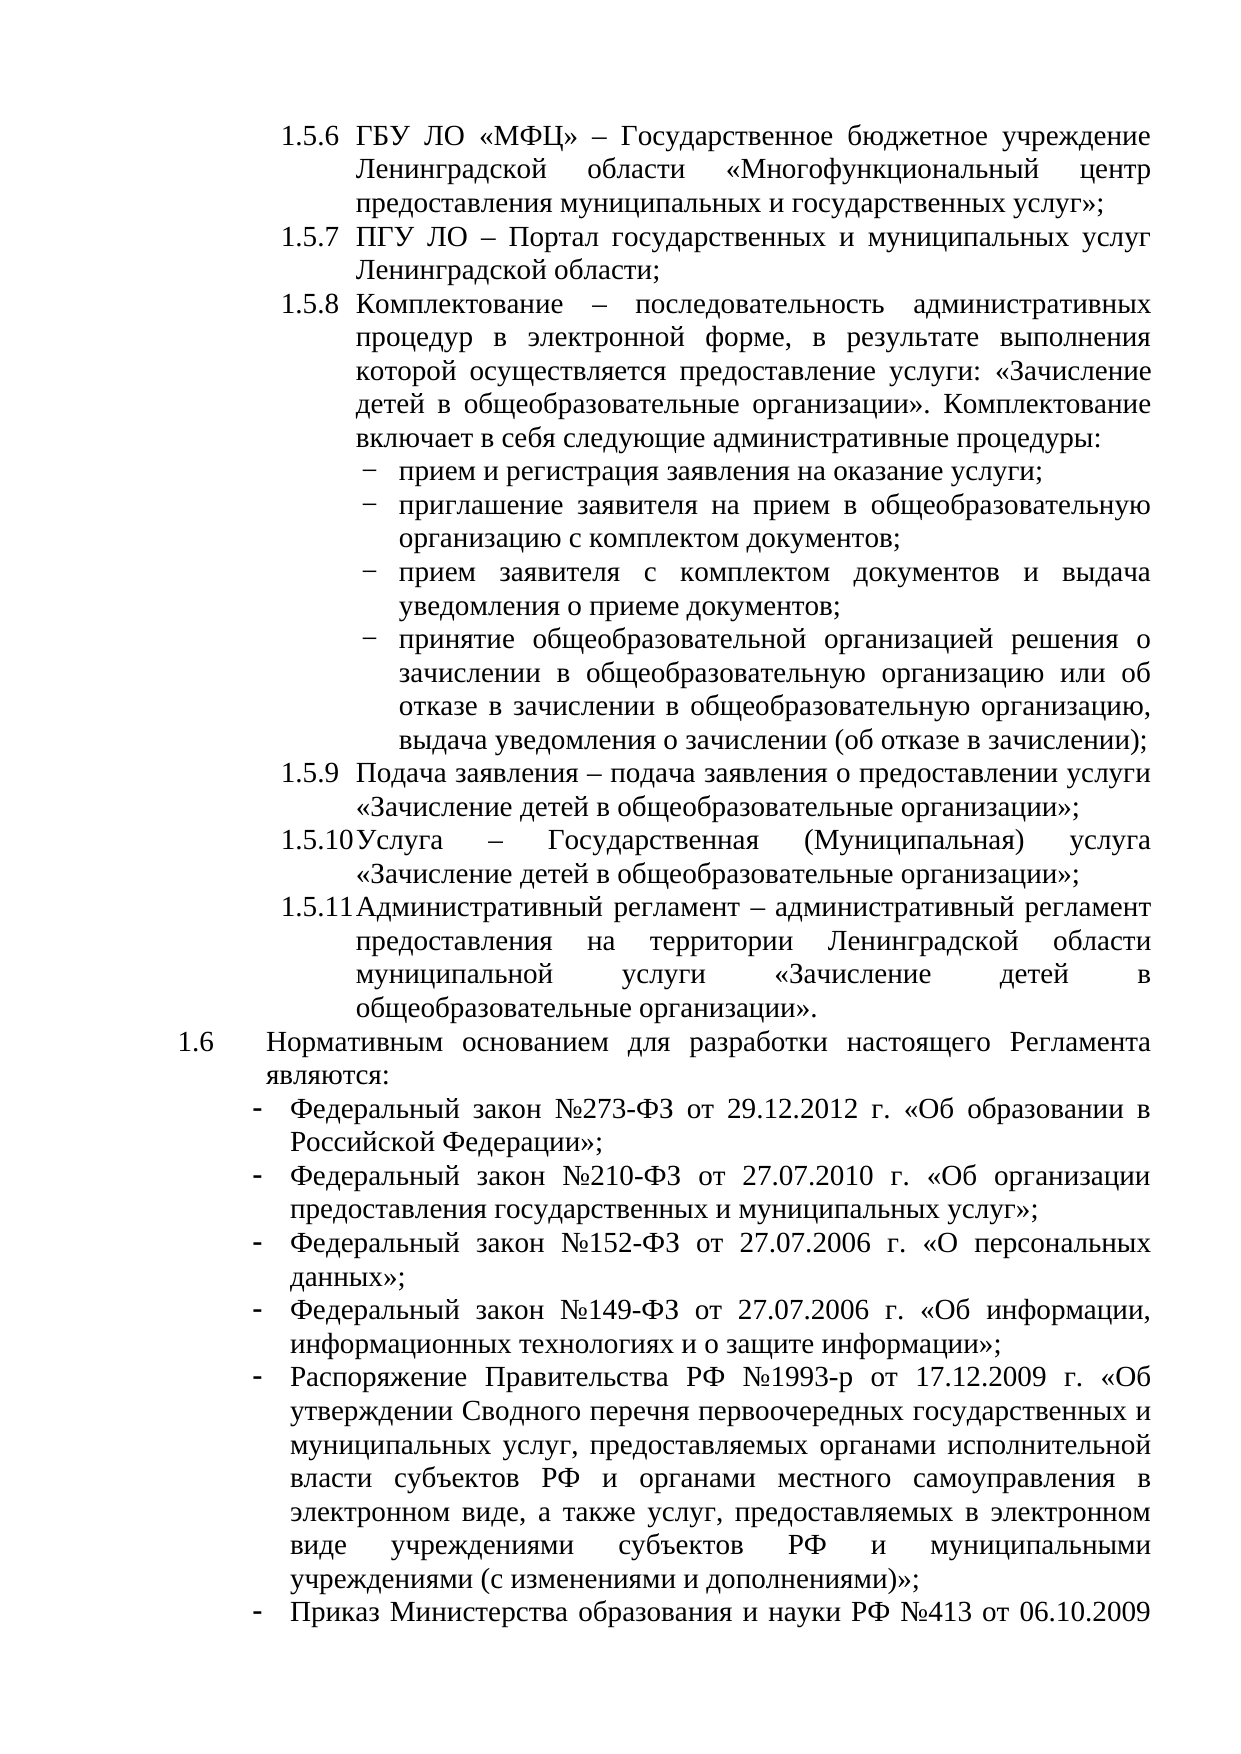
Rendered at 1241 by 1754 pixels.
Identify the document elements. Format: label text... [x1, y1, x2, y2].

list Подача заявления – подача заявления о предоставлении услуги «Зачисление детей в общеобразовательные организации»; [281, 755, 1152, 822]
list Федеральный закон №152-ФЗ от 27.07.2006 г. «О персональных данных»; [252, 1225, 1152, 1292]
list ПГУ ЛО – Портал государственных и муниципальных услуг Ленинградской области; [281, 219, 1152, 286]
list ГБУ ЛО «МФЦ» – Государственное бюджетное учреждение Ленинградской области «Многофункциональный центр предоставления муниципальных и государственных услуг»; [281, 118, 1152, 219]
list Нормативным основанием для разработки настоящего Регламента являются: [177, 1024, 1152, 1091]
list Федеральный закон №149-ФЗ от 27.07.2006 г. «Об информации, информационных технологиях и о защите информации»; [252, 1292, 1152, 1359]
list Федеральный закон №210-ФЗ от 27.07.2010 г. «Об организации предоставления государственных и муниципальных услуг»; [252, 1158, 1152, 1225]
list Распоряжение Правительства РФ №1993-р от 17.12.2009 г. «Об утверждении Сводного перечня первоочередных государственных и муниципальных услуг, предоставляемых органами исполнительной власти субъектов РФ и органами местного самоуправления в электронном виде, а также услуг, предоставляемых в электронном виде учреждениями субъектов РФ и муниципальными учреждениями (с изменениями и дополнениями)»; [252, 1359, 1152, 1594]
list принятие общеобразовательной организацией решения о зачислении в общеобразовательную организацию или об отказе в зачислении в общеобразовательную организацию, выдача уведомления о зачислении (об отказе в зачислении); [361, 621, 1152, 755]
list Федеральный закон №273-ФЗ от 29.12.2012 г. «Об образовании в Российской Федерации»; [252, 1091, 1152, 1158]
list прием и регистрация заявления на оказание услуги; [361, 453, 1152, 487]
list приглашение заявителя на прием в общеобразовательную организацию с комплектом документов; [361, 487, 1152, 554]
list Административный регламент – административный регламент предоставления на территории Ленинградской области муниципальной услуги «Зачисление детей в общеобразовательные организации». [281, 889, 1152, 1024]
list Комплектование – последовательность административных процедур в электронной форме, в результате выполнения которой осуществляется предоставление услуги: «Зачисление детей в общеобразовательные организации». Комплектование включает в себя следующие административные процедуры: [281, 286, 1152, 453]
list прием заявителя с комплектом документов и выдача уведомления о приеме документов; [361, 554, 1152, 621]
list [252, 1594, 1152, 1628]
list Услуга – Государственная (Муниципальная) услуга «Зачисление детей в общеобразовательные организации»; [281, 822, 1152, 889]
